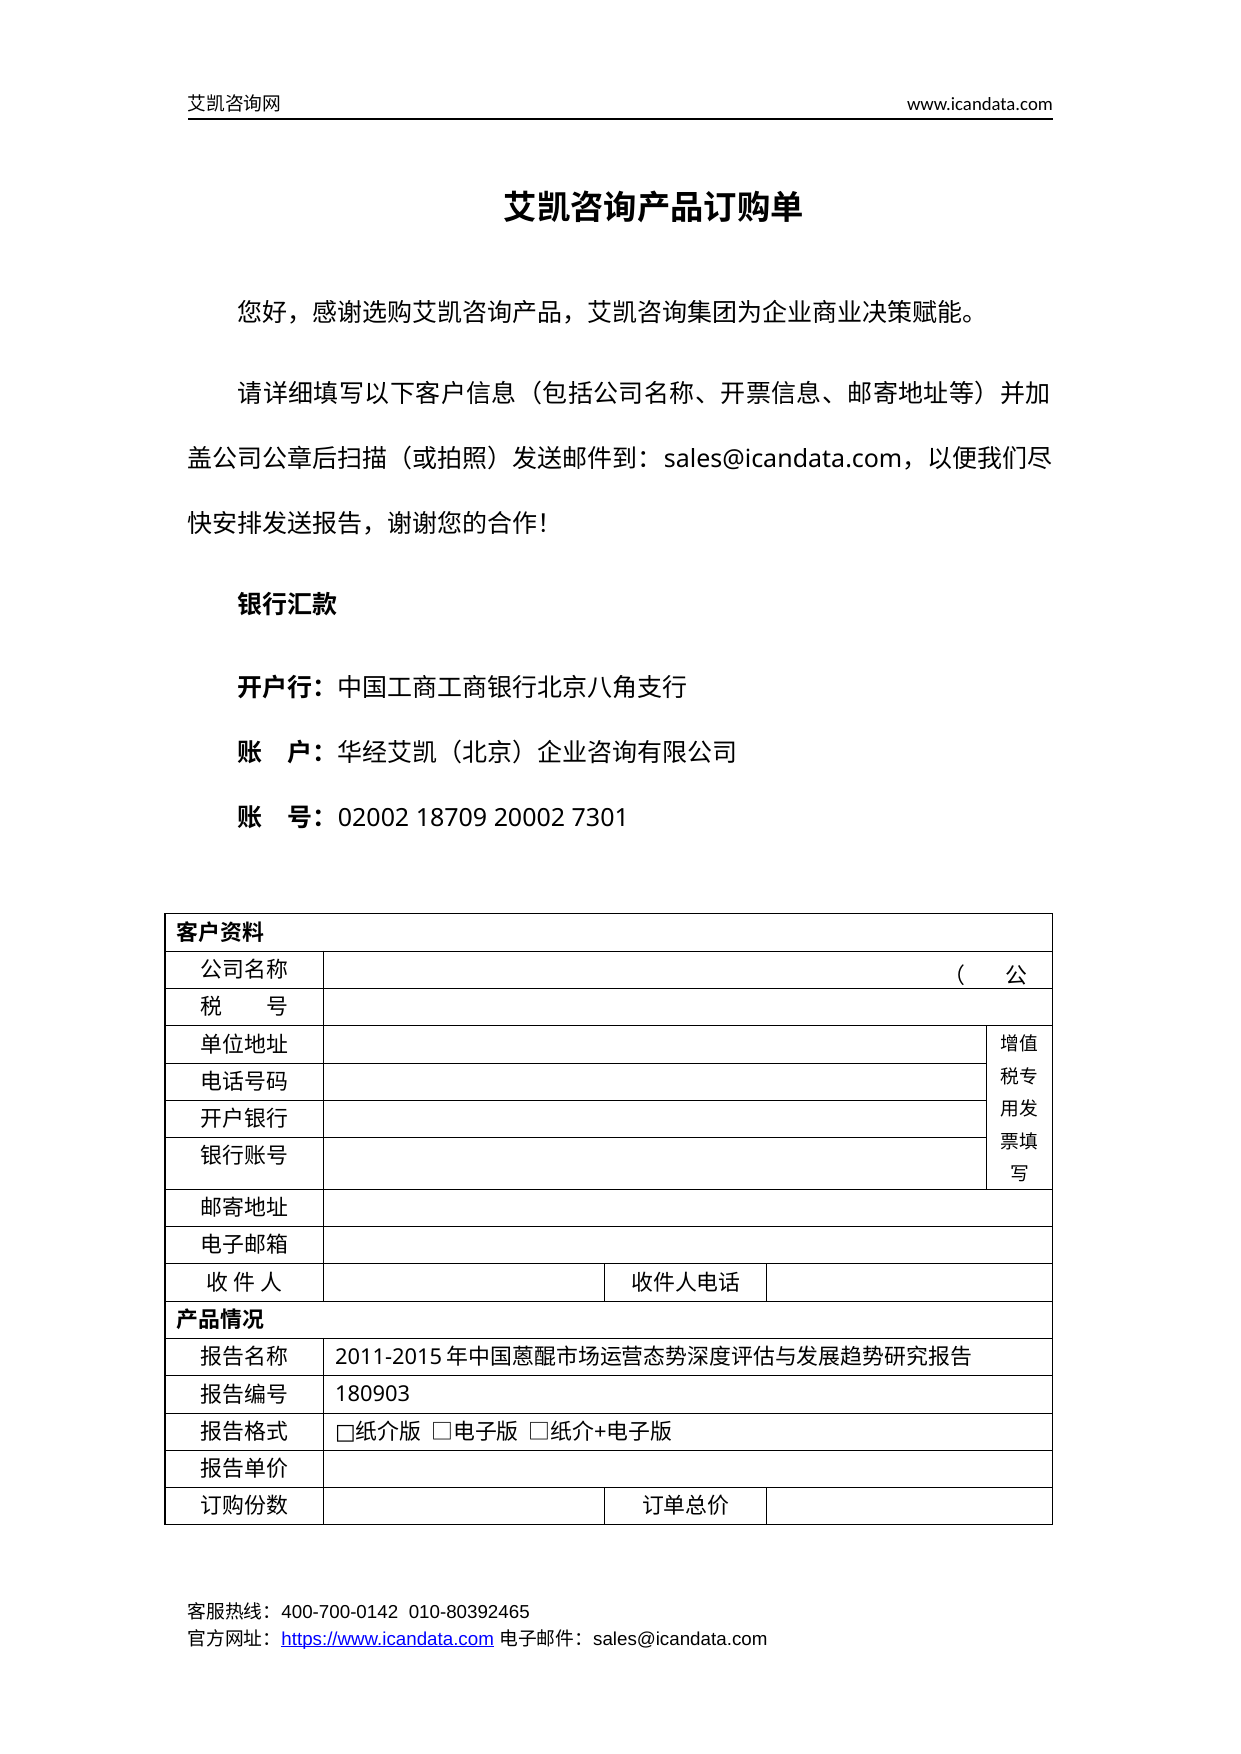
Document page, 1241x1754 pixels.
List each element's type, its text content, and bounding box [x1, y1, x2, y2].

table_cell 报告单价 [166, 1451, 323, 1487]
table_cell 180903 [324, 1376, 1052, 1412]
table_cell [324, 989, 1052, 1025]
table_cell 收件人电话 [605, 1264, 766, 1301]
table_cell 开户银行 [166, 1101, 323, 1137]
text 开户行：中国工商工商银行北京八角支行 [187, 653, 1053, 718]
table_cell 报告编号 [166, 1376, 323, 1412]
text 银行汇款 [187, 570, 1053, 635]
table_header 客户资料 [166, 914, 1052, 951]
table_cell 电子邮箱 [166, 1227, 323, 1263]
table_cell 银行账号 [166, 1138, 323, 1189]
text 账 号：02002 18709 20002 7301 [187, 783, 1053, 848]
table_cell [324, 1064, 986, 1100]
table_cell [324, 1101, 986, 1137]
table_cell 订单总价 [605, 1488, 766, 1524]
table_cell 报告格式 [166, 1414, 323, 1450]
table_cell 2011-2015年中国蒽醌市场运营态势深度评估与发展趋势研究报告 [324, 1339, 1052, 1375]
table_cell [324, 1451, 1052, 1487]
table_cell 报告名称 [166, 1339, 323, 1375]
table_cell □纸介版 □电子版 □纸介+电子版 [324, 1414, 1052, 1450]
text 您好，感谢选购艾凯咨询产品，艾凯咨询集团为企业商业决策赋能。 [187, 278, 1053, 343]
table_cell [767, 1264, 1052, 1301]
table_cell 税 号 [166, 989, 323, 1025]
table_cell 电话号码 [166, 1064, 323, 1100]
table_cell [324, 1264, 604, 1301]
table_cell 收 件 人 [166, 1264, 323, 1301]
text 艾凯咨询产品订购单 [187, 172, 1053, 237]
table_cell 增值税专用发票填写 [987, 1026, 1052, 1189]
table_cell 产品情况 [166, 1302, 1052, 1338]
table_cell [324, 1488, 604, 1524]
table_cell [324, 1227, 1052, 1263]
table_cell 邮寄地址 [166, 1190, 323, 1226]
table_cell [324, 1026, 986, 1062]
text 账 户：华经艾凯（北京）企业咨询有限公司 [187, 718, 1053, 783]
table_cell [324, 952, 1052, 988]
table_cell 单位地址 [166, 1026, 323, 1062]
table_cell 公司名称 [166, 952, 323, 988]
table_cell [324, 1190, 1052, 1226]
table_cell [767, 1488, 1052, 1524]
table_cell 订购份数 [166, 1488, 323, 1524]
table_cell [324, 1138, 986, 1189]
text 请详细填写以下客户信息（包括公司名称、开票信息、邮寄地址等）并加盖公司公章后扫描（或拍照）发送邮件到：sales@icandata.com，以便我们尽快安排发送报告，谢谢您的合作！ [187, 359, 1053, 554]
